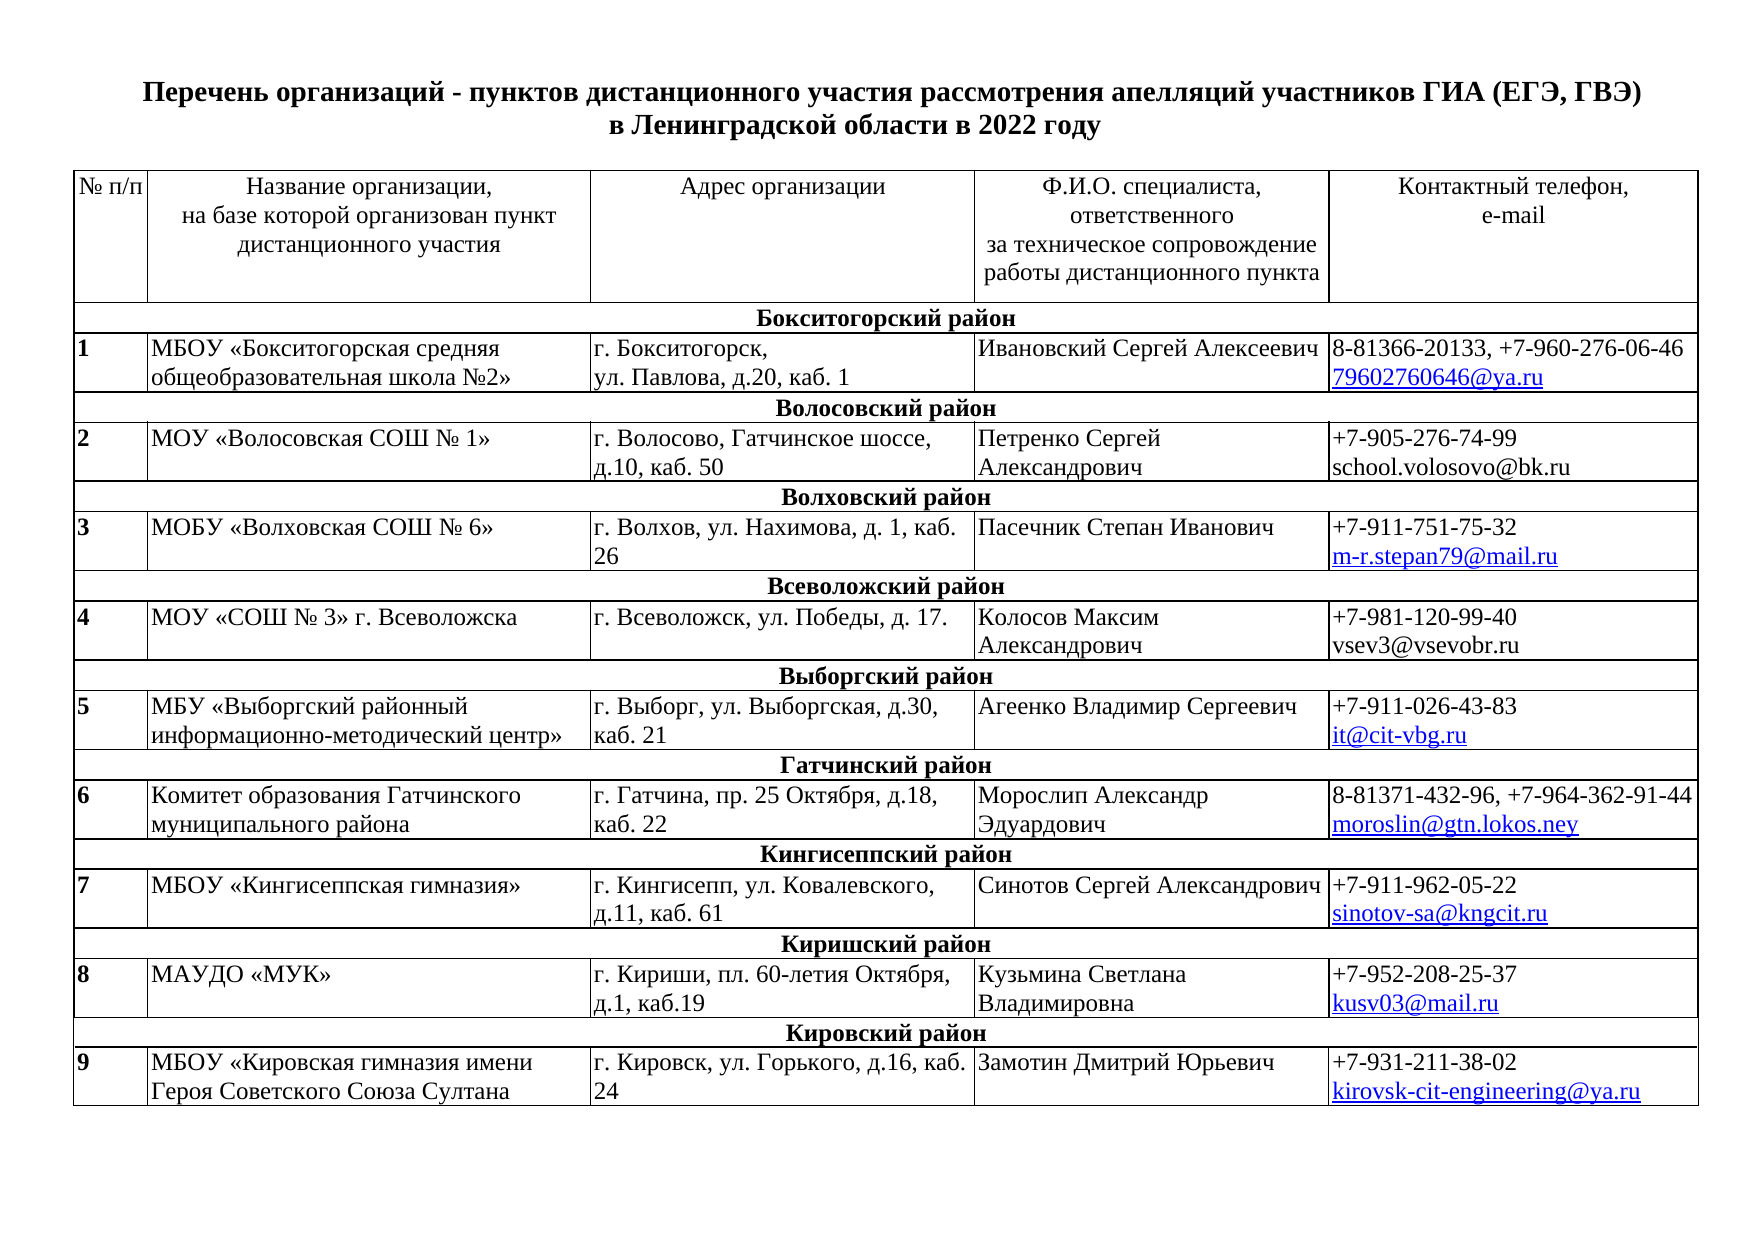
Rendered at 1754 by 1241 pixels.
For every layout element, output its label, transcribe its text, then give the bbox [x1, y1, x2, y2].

table_cell Синотов Сергей Александрович [975, 870, 1328, 927]
table_cell МБОУ «Кингисеппская гимназия» [148, 870, 590, 927]
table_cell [975, 1048, 1328, 1105]
table_cell Волосовский район [75, 393, 1697, 421]
table_cell МАУДО «МУК» [148, 959, 590, 1017]
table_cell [1329, 1046, 1698, 1105]
table_cell Петренко Сергей Александрович [975, 423, 1328, 480]
table_cell 1 [75, 334, 147, 391]
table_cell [148, 1048, 590, 1105]
table_cell г. Волхов, ул. Нахимова, д. 1, каб. 26 [591, 512, 974, 570]
table_cell Бокситогорский район [75, 303, 1697, 332]
table_cell 9 [74, 1047, 147, 1105]
table_cell г. Бокситогорск, ул. Павлова, д.20, каб. 1 [591, 334, 974, 391]
table_header Ф.И.О. специалиста, ответственного за техническое сопровождение работы дистанционного пункта [975, 171, 1328, 302]
table_cell 7 [75, 870, 147, 927]
table_cell 8-81371-432-96, +7-964-362-91-44 moroslin@gtn.lokos.ney [1330, 781, 1697, 838]
table_cell Гатчинский район [75, 750, 1697, 779]
table_cell Выборгский район [75, 661, 1697, 689]
table_cell 5 [75, 691, 147, 748]
table_cell г. Кингисепп, ул. Ковалевского, д.11, каб. 61 [591, 870, 974, 927]
text Перечень организаций - пунктов дистанционного участия рассмотрения апелляций участников ГИА (ЕГЭ, ГВЭ) [44, 74, 1665, 107]
table_cell +7-952-208-25-37 kusv03@mail.ru [1330, 959, 1697, 1017]
table_cell +7-981-120-99-40 vsev3@vsevobr.ru [1330, 602, 1697, 659]
table_cell г. Гатчина, пр. 25 Октября, д.18, каб. 22 [591, 781, 974, 838]
table_cell Кузьмина Светлана Владимировна [975, 959, 1328, 1017]
table_cell Кингисеппский район [75, 840, 1697, 868]
table_cell Всеволожский район [75, 571, 1697, 600]
table_cell 2 [75, 423, 147, 480]
table_cell +7-911-751-75-32 m-r.stepan79@mail.ru [1330, 512, 1697, 570]
table_cell МБОУ «Бокситогорская средняя общеобразовательная школа №2» [148, 334, 590, 391]
table_cell Волховский район [75, 482, 1697, 511]
table_cell 8 [75, 959, 147, 1017]
table_cell МОУ «СОШ № 3» г. Всеволожска [148, 602, 590, 659]
table_header Контактный телефон, e-mail [1330, 171, 1697, 302]
table_cell Ивановский Сергей Алексеевич [975, 334, 1328, 391]
table_cell 6 [75, 781, 147, 838]
table_cell г. Всеволожск, ул. Победы, д. 17. [591, 602, 974, 659]
table_cell Морослип Александр Эдуардович [975, 781, 1328, 838]
table_cell Кировский район [74, 1018, 1698, 1046]
table_cell МБУ «Выборгский районный информационно-методический центр» [148, 691, 590, 748]
table_header Название организации, на базе которой организован пункт дистанционного участия [148, 171, 590, 302]
table_cell Киришский район [75, 929, 1697, 958]
table_cell Комитет образования Гатчинского муниципального района [148, 781, 590, 838]
text в Ленинградской области в 2022 году [44, 107, 1665, 141]
table_cell +7-911-026-43-83 it@cit-vbg.ru [1330, 691, 1697, 748]
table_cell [591, 1048, 974, 1105]
table_cell 3 [75, 512, 147, 570]
table_cell +7-911-962-05-22 sinotov-sa@kngcit.ru [1330, 870, 1697, 927]
table_cell МОБУ «Волховская СОШ № 6» [148, 512, 590, 570]
table_cell г. Выборг, ул. Выборгская, д.30, каб. 21 [591, 691, 974, 748]
table_cell Агеенко Владимир Сергеевич [975, 691, 1328, 748]
table_cell +7-905-276-74-99 school.volosovo@bk.ru [1330, 423, 1697, 480]
table_cell г. Кириши, пл. 60-летия Октября, д.1, каб.19 [591, 959, 974, 1017]
table_cell МОУ «Волосовская СОШ № 1» [148, 423, 590, 480]
table_cell г. Волосово, Гатчинское шоссе, д.10, каб. 50 [591, 423, 974, 480]
table_cell 8-81366-20133, +7-960-276-06-46 79602760646@ya.ru [1330, 334, 1697, 391]
table_cell 4 [75, 602, 147, 659]
table_cell Колосов Максим Александрович [975, 602, 1328, 659]
table_header № п/п [75, 171, 147, 302]
table_cell Пасечник Степан Иванович [975, 512, 1328, 570]
table_header Адрес организации [591, 171, 974, 302]
